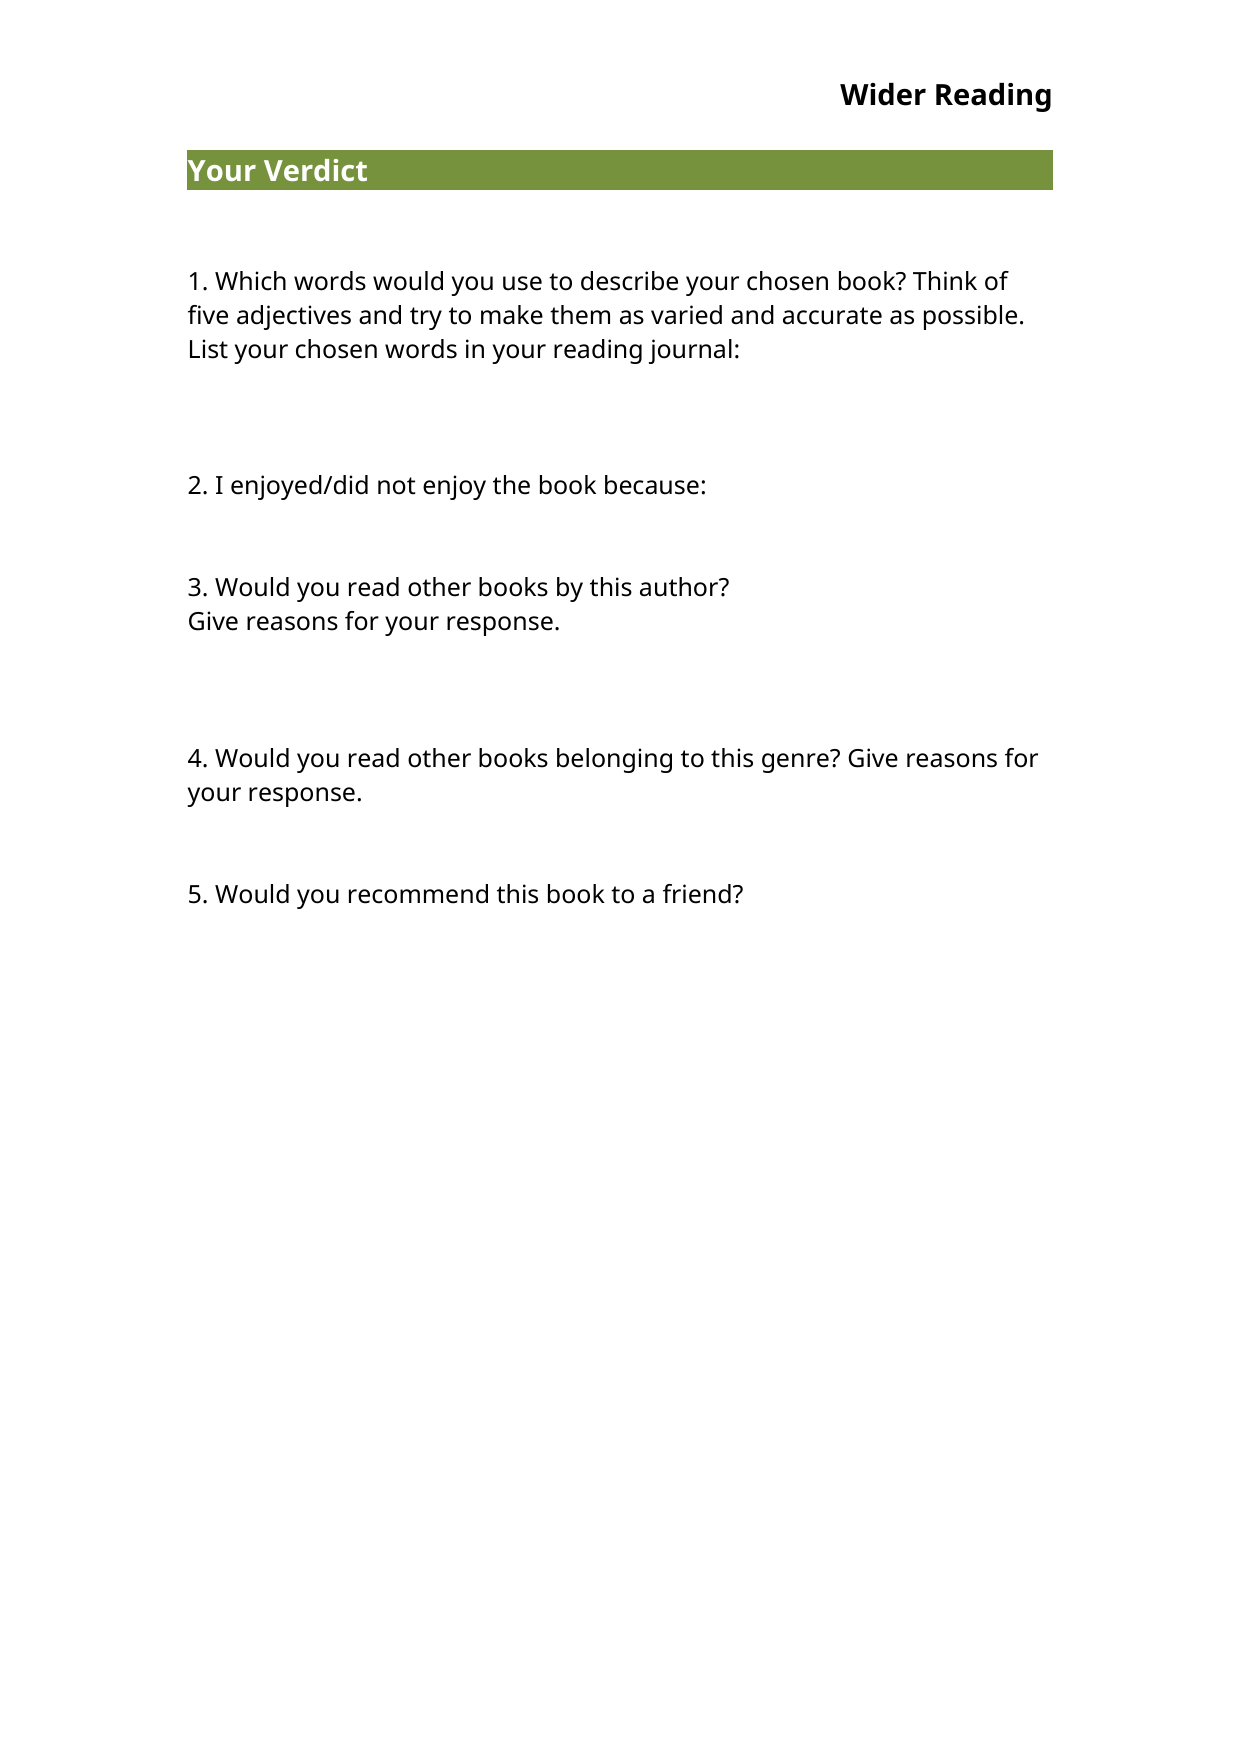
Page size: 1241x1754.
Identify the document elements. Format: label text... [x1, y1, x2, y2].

text 4. Would you read other books belonging to this genre? Give reasons for your response. [187, 740, 1053, 808]
text 2. I enjoyed/did not enjoy the book because: [187, 468, 1053, 502]
text Your Verdict [187, 150, 1053, 190]
text 1. Which words would you use to describe your chosen book? Think of five adjectives and try to make them as varied and accurate as possible. List your chosen words in your reading journal: [187, 263, 1053, 366]
text Give reasons for your response. [187, 604, 1053, 638]
text 3. Would you read other books by this author? [187, 570, 1053, 604]
text 5. Would you recommend this book to a friend? [187, 877, 1053, 911]
